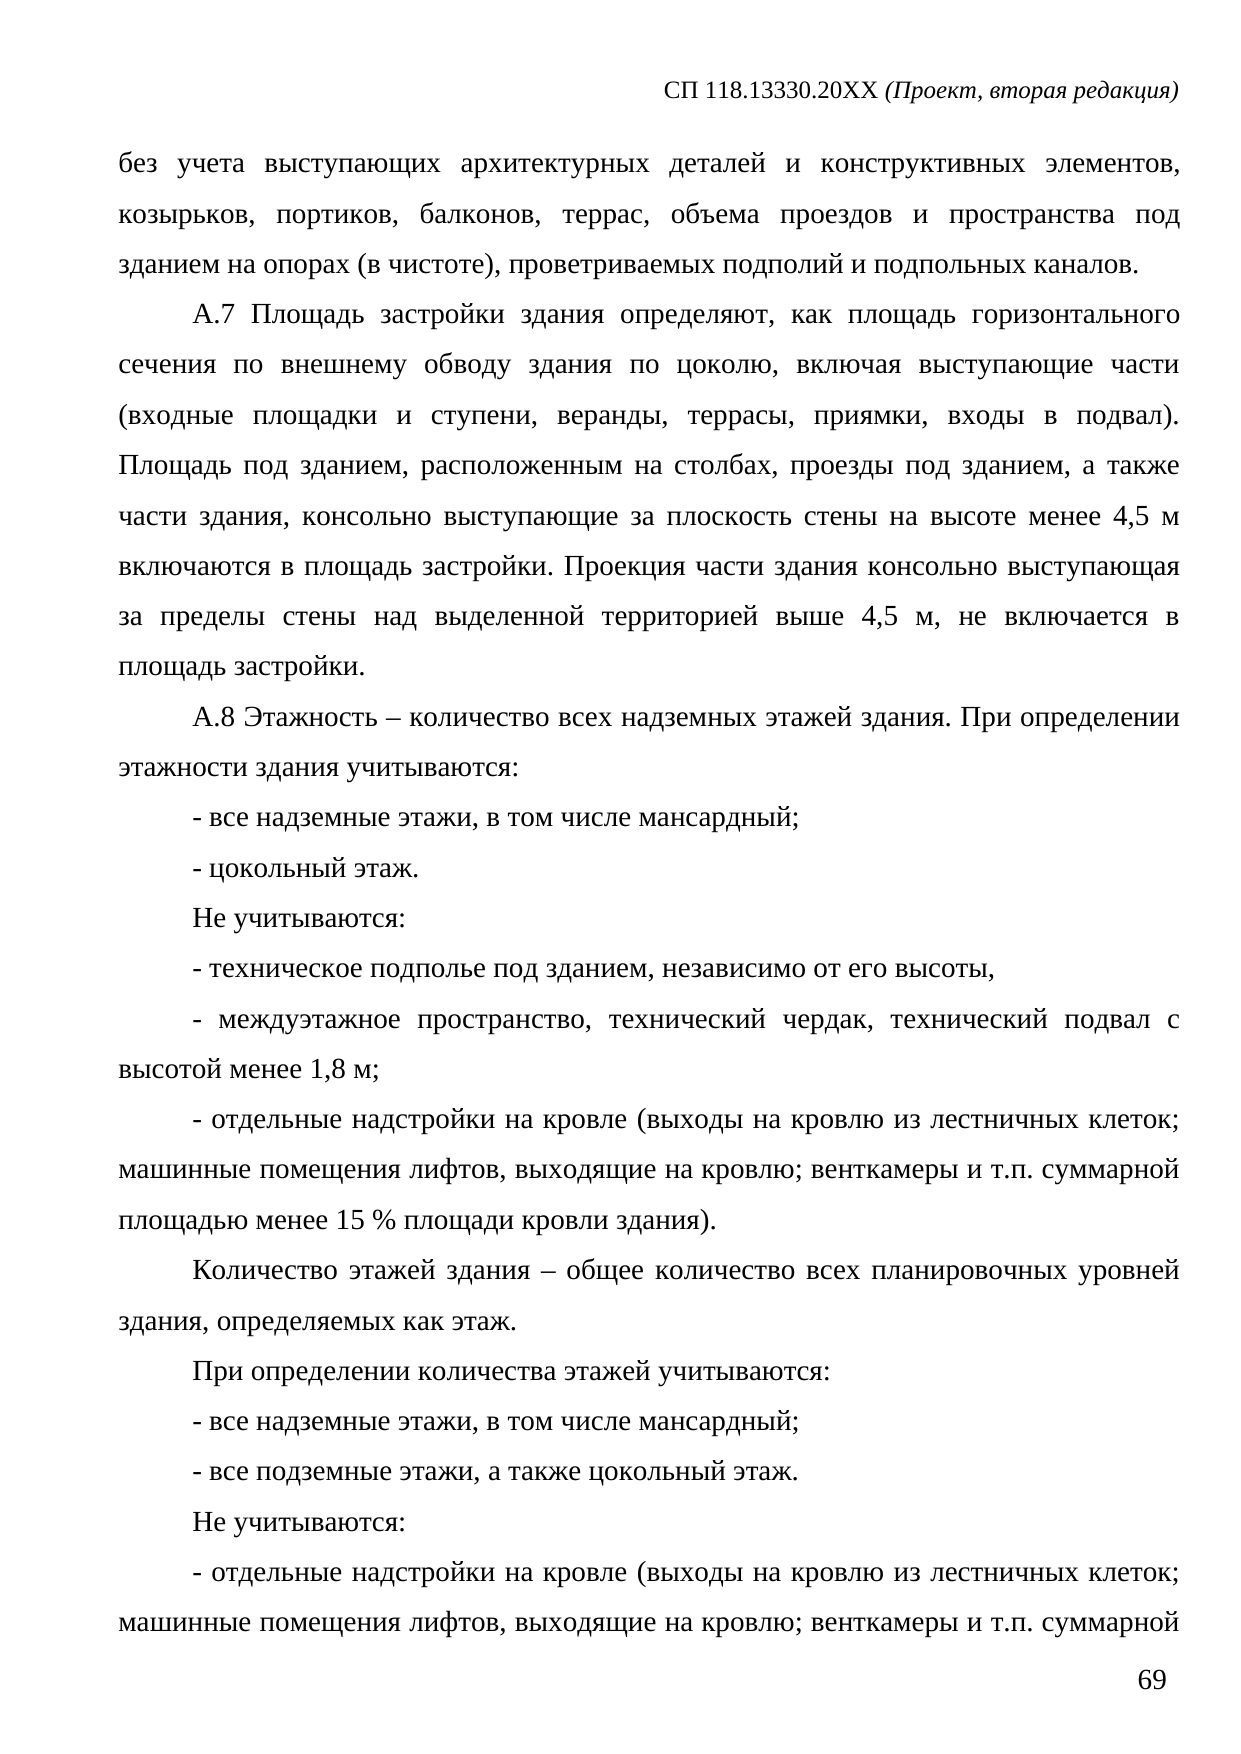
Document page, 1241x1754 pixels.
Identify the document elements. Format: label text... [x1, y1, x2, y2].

text - техническое подполье под зданием, независимо от его высоты, [118, 950, 1181, 984]
text - все надземные этажи, в том числе мансардный; [118, 1403, 1181, 1437]
text При определении количества этажей учитываются: [118, 1353, 1181, 1386]
text А.7 Площадь застройки здания определяют, как площадь горизонтального сечения по внешнему обводу здания по цоколю, включая выступающие части (входные площадки и ступени, веранды, террасы, приямки, входы в подвал). Площадь под зданием, расположенным на столбах, проезды под зданием, а также части здания, консольно выступающие за плоскость стены на высоте менее 4,5 м включаются в площадь застройки. Проекция части здания консольно выступающая за пределы стены над выделенной территорией выше 4,5 м, не включается в площадь застройки. [118, 296, 1181, 682]
text Количество этажей здания – общее количество всех планировочных уровней здания, определяемых как этаж. [118, 1252, 1181, 1336]
text - междуэтажное пространство, технический чердак, технический подвал с высотой менее 1,8 м; [118, 1001, 1181, 1084]
text Не учитываются: [118, 900, 1181, 934]
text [118, 145, 1181, 279]
text Не учитываются: [118, 1504, 1181, 1537]
text - все подземные этажи, а также цокольный этаж. [118, 1453, 1181, 1487]
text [118, 1554, 1181, 1638]
text - цокольный этаж. [118, 850, 1181, 883]
text - все надземные этажи, в том числе мансардный; [118, 799, 1181, 833]
text А.8 Этажность – количество всех надземных этажей здания. При определении этажности здания учитываются: [118, 699, 1181, 783]
